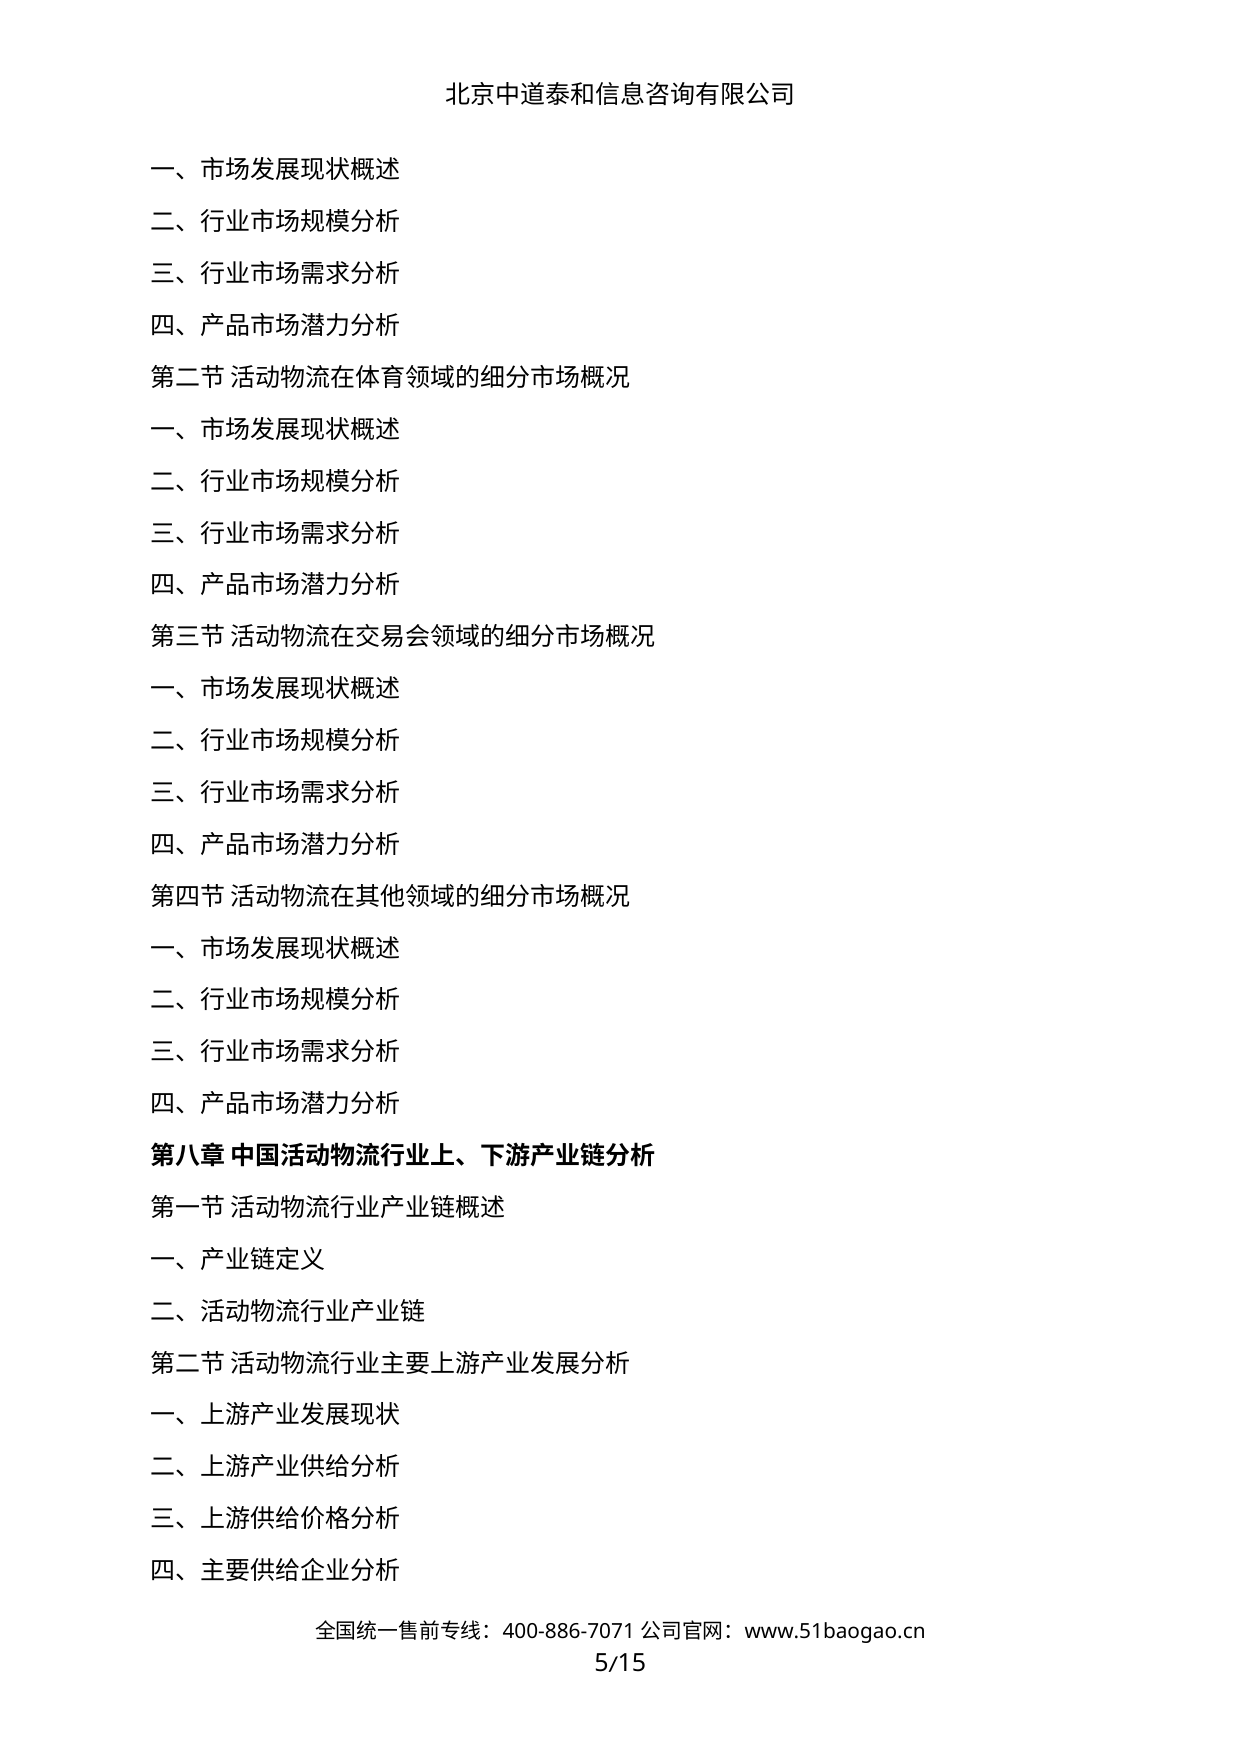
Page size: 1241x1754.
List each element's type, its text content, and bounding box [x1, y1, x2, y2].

text 一、上游产业发展现状 [150, 1395, 1090, 1431]
text 一、市场发展现状概述 [150, 409, 1090, 446]
text 三、行业市场需求分析 [150, 1032, 1090, 1068]
text 第二节 活动物流行业主要上游产业发展分析 [150, 1343, 1090, 1379]
text 三、行业市场需求分析 [150, 772, 1090, 809]
text 四、产品市场潜力分析 [150, 1084, 1090, 1120]
text 一、产业链定义 [150, 1239, 1090, 1276]
text 三、上游供给价格分析 [150, 1499, 1090, 1535]
text 第二节 活动物流在体育领域的细分市场概况 [150, 357, 1090, 394]
text 四、主要供给企业分析 [150, 1551, 1090, 1587]
text 三、行业市场需求分析 [150, 254, 1090, 290]
text 一、市场发展现状概述 [150, 669, 1090, 705]
text 二、行业市场规模分析 [150, 721, 1090, 757]
text 一、市场发展现状概述 [150, 150, 1090, 186]
text 二、行业市场规模分析 [150, 202, 1090, 238]
text 第八章 中国活动物流行业上、下游产业链分析 [150, 1136, 1090, 1172]
text 四、产品市场潜力分析 [150, 306, 1090, 342]
text 第四节 活动物流在其他领域的细分市场概况 [150, 876, 1090, 912]
text 一、市场发展现状概述 [150, 928, 1090, 964]
text 第一节 活动物流行业产业链概述 [150, 1187, 1090, 1224]
text 四、产品市场潜力分析 [150, 824, 1090, 861]
text 二、上游产业供给分析 [150, 1447, 1090, 1483]
text 三、行业市场需求分析 [150, 513, 1090, 549]
text 第三节 活动物流在交易会领域的细分市场概况 [150, 617, 1090, 653]
text 四、产品市场潜力分析 [150, 565, 1090, 601]
text 二、行业市场规模分析 [150, 980, 1090, 1016]
text 二、活动物流行业产业链 [150, 1291, 1090, 1327]
text 二、行业市场规模分析 [150, 461, 1090, 497]
